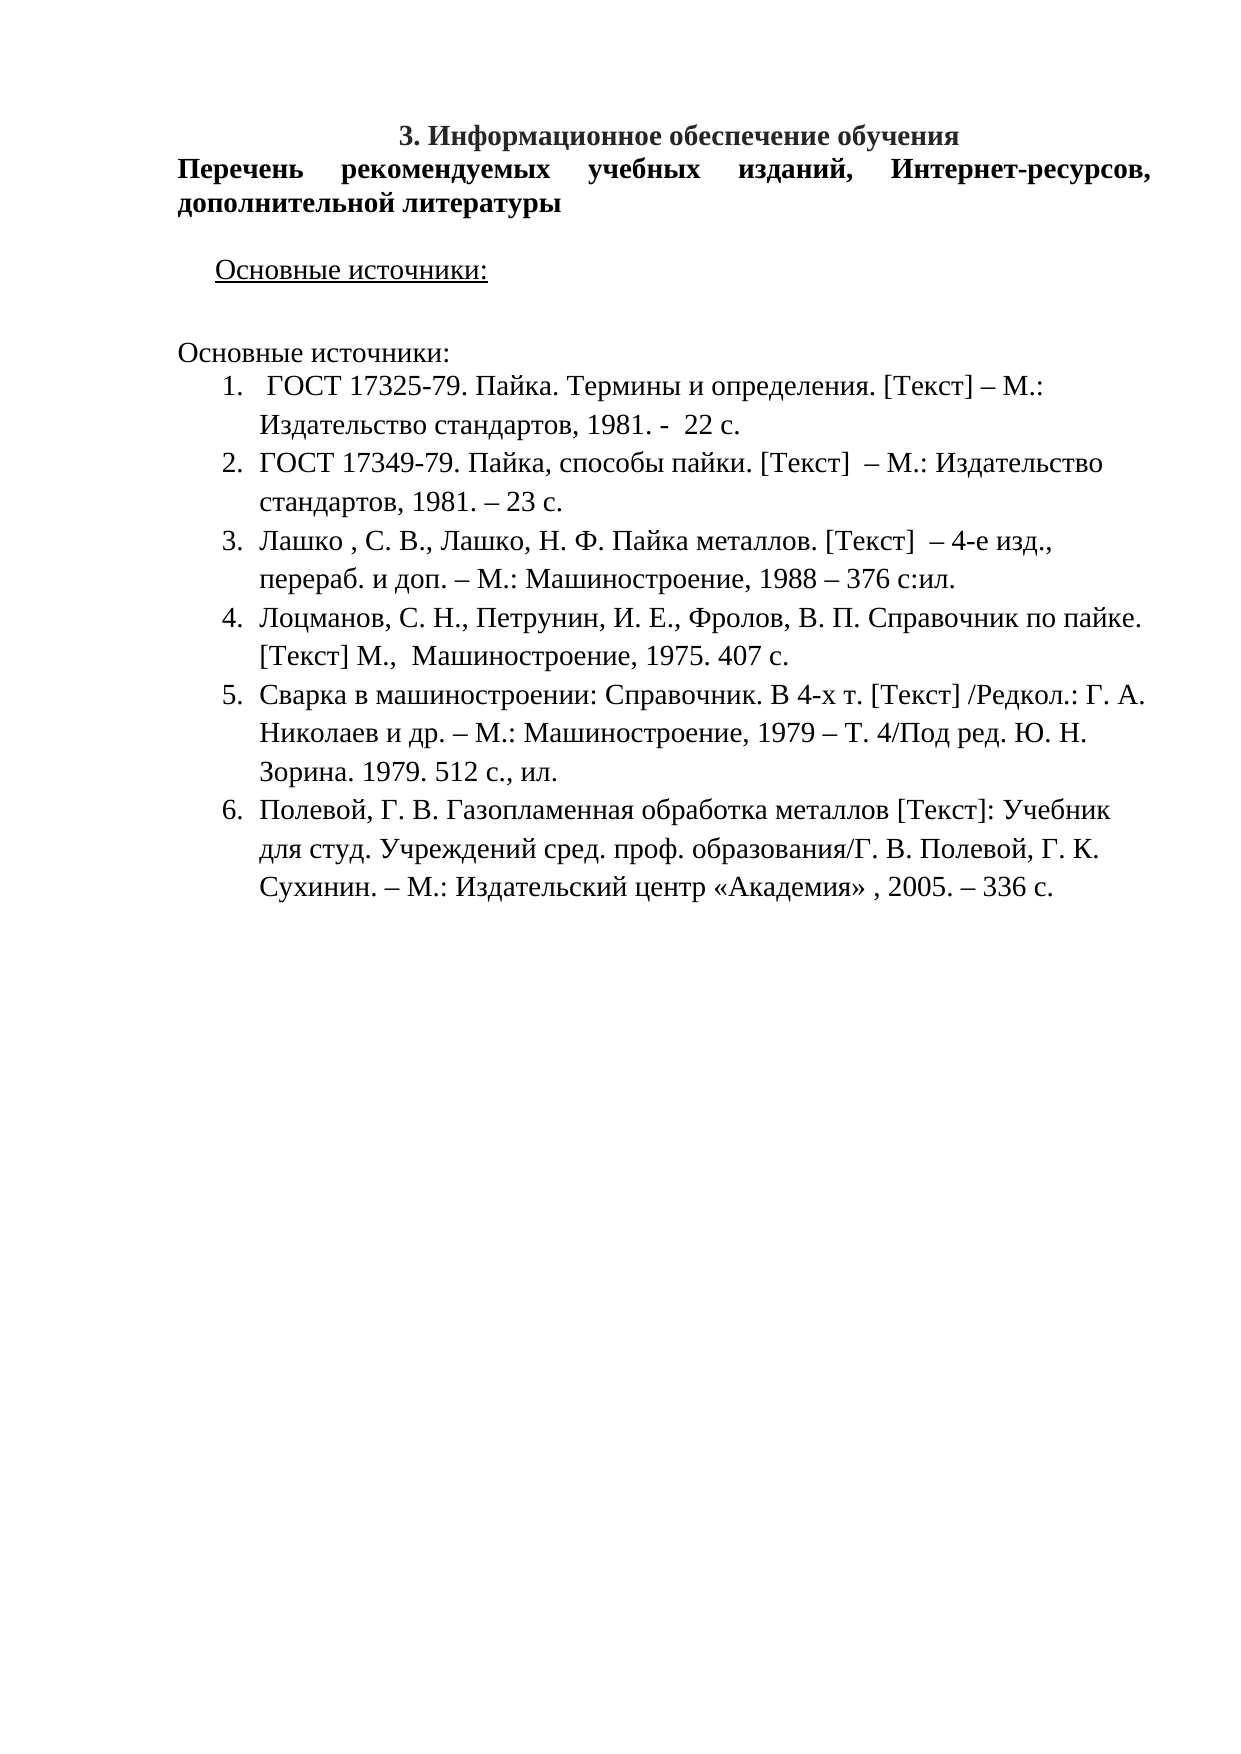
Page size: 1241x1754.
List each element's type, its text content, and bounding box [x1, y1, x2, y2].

list Лоцманов, С. Н., Петрунин, И. Е., Фролов, В. П. Справочник по пайке. [Текст] М., Машиностроение, 1975. 407 с. [222, 600, 1152, 672]
text Основные источники: [177, 252, 1152, 286]
list Сварка в машиностроении: Справочник. В 4-х т. [Текст] /Редкол.: Г. А. Николаев и др. – М.: Машиностроение, 1979 – Т. 4/Под ред. Ю. Н. Зорина. 1979. 512 с., ил. [222, 677, 1152, 787]
subtitle 3. Информационное обеспечение обучения [177, 118, 1152, 152]
text Перечень рекомендуемых учебных изданий, Интернет-ресурсов, дополнительной литературы [177, 152, 1152, 219]
text Основные источники: [177, 335, 1152, 368]
list Лашко , С. В., Лашко, Н. Ф. Пайка металлов. [Текст] – 4-е изд., перераб. и доп. – М.: Машиностроение, 1988 – 376 с:ил. [222, 523, 1152, 595]
list Полевой, Г. В. Газопламенная обработка металлов [Текст]: Учебник для студ. Учреждений сред. проф. образования/Г. В. Полевой, Г. К. Сухинин. – М.: Издательский центр «Академия» , 2005. – 336 с. [222, 792, 1152, 903]
list ГОСТ 17325-79. Пайка. Термины и определения. [Текст] – М.: Издательство стандартов, 1981. - 22 с. [222, 368, 1152, 441]
list ГОСТ 17349-79. Пайка, способы пайки. [Текст] – М.: Издательство стандартов, 1981. – 23 с. [222, 446, 1152, 518]
